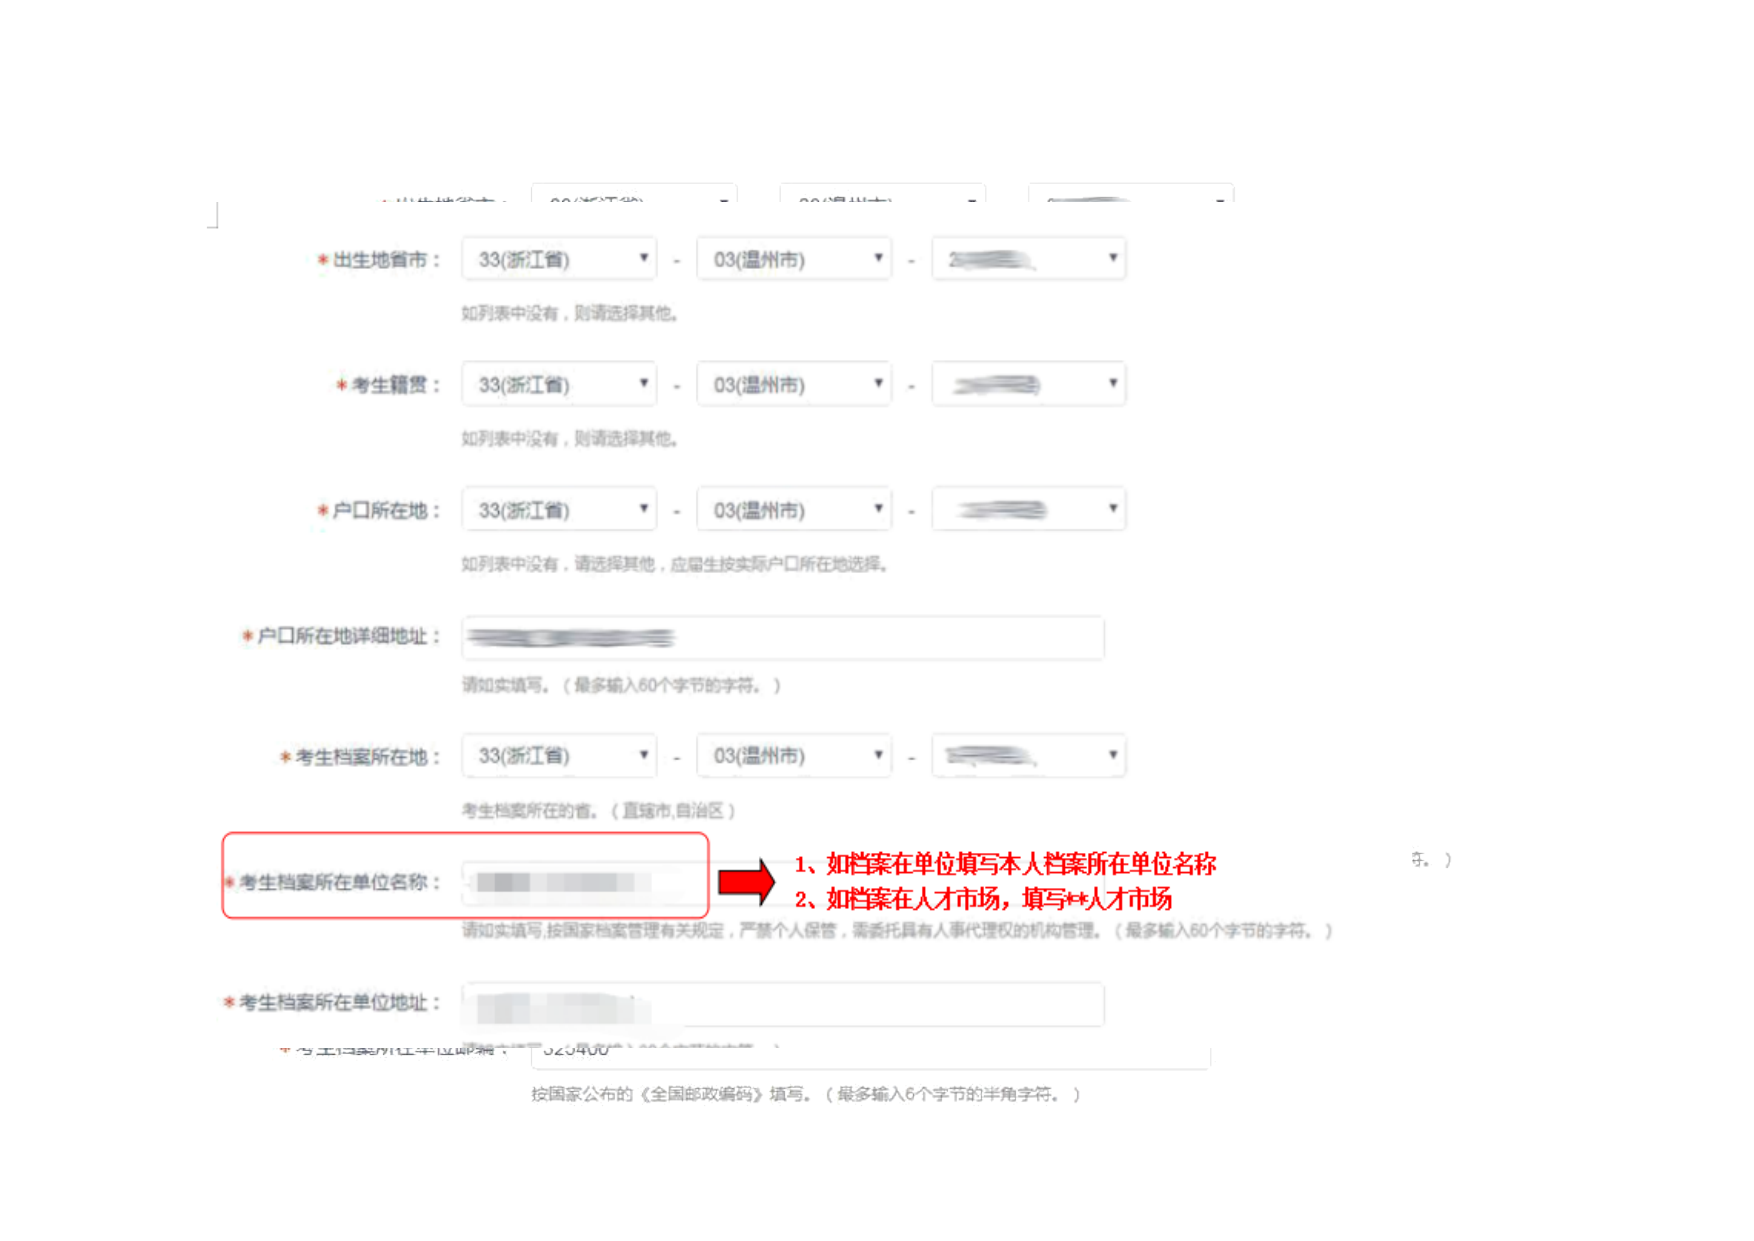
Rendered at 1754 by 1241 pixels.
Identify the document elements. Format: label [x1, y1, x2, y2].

picture [206, 178, 1456, 1115]
